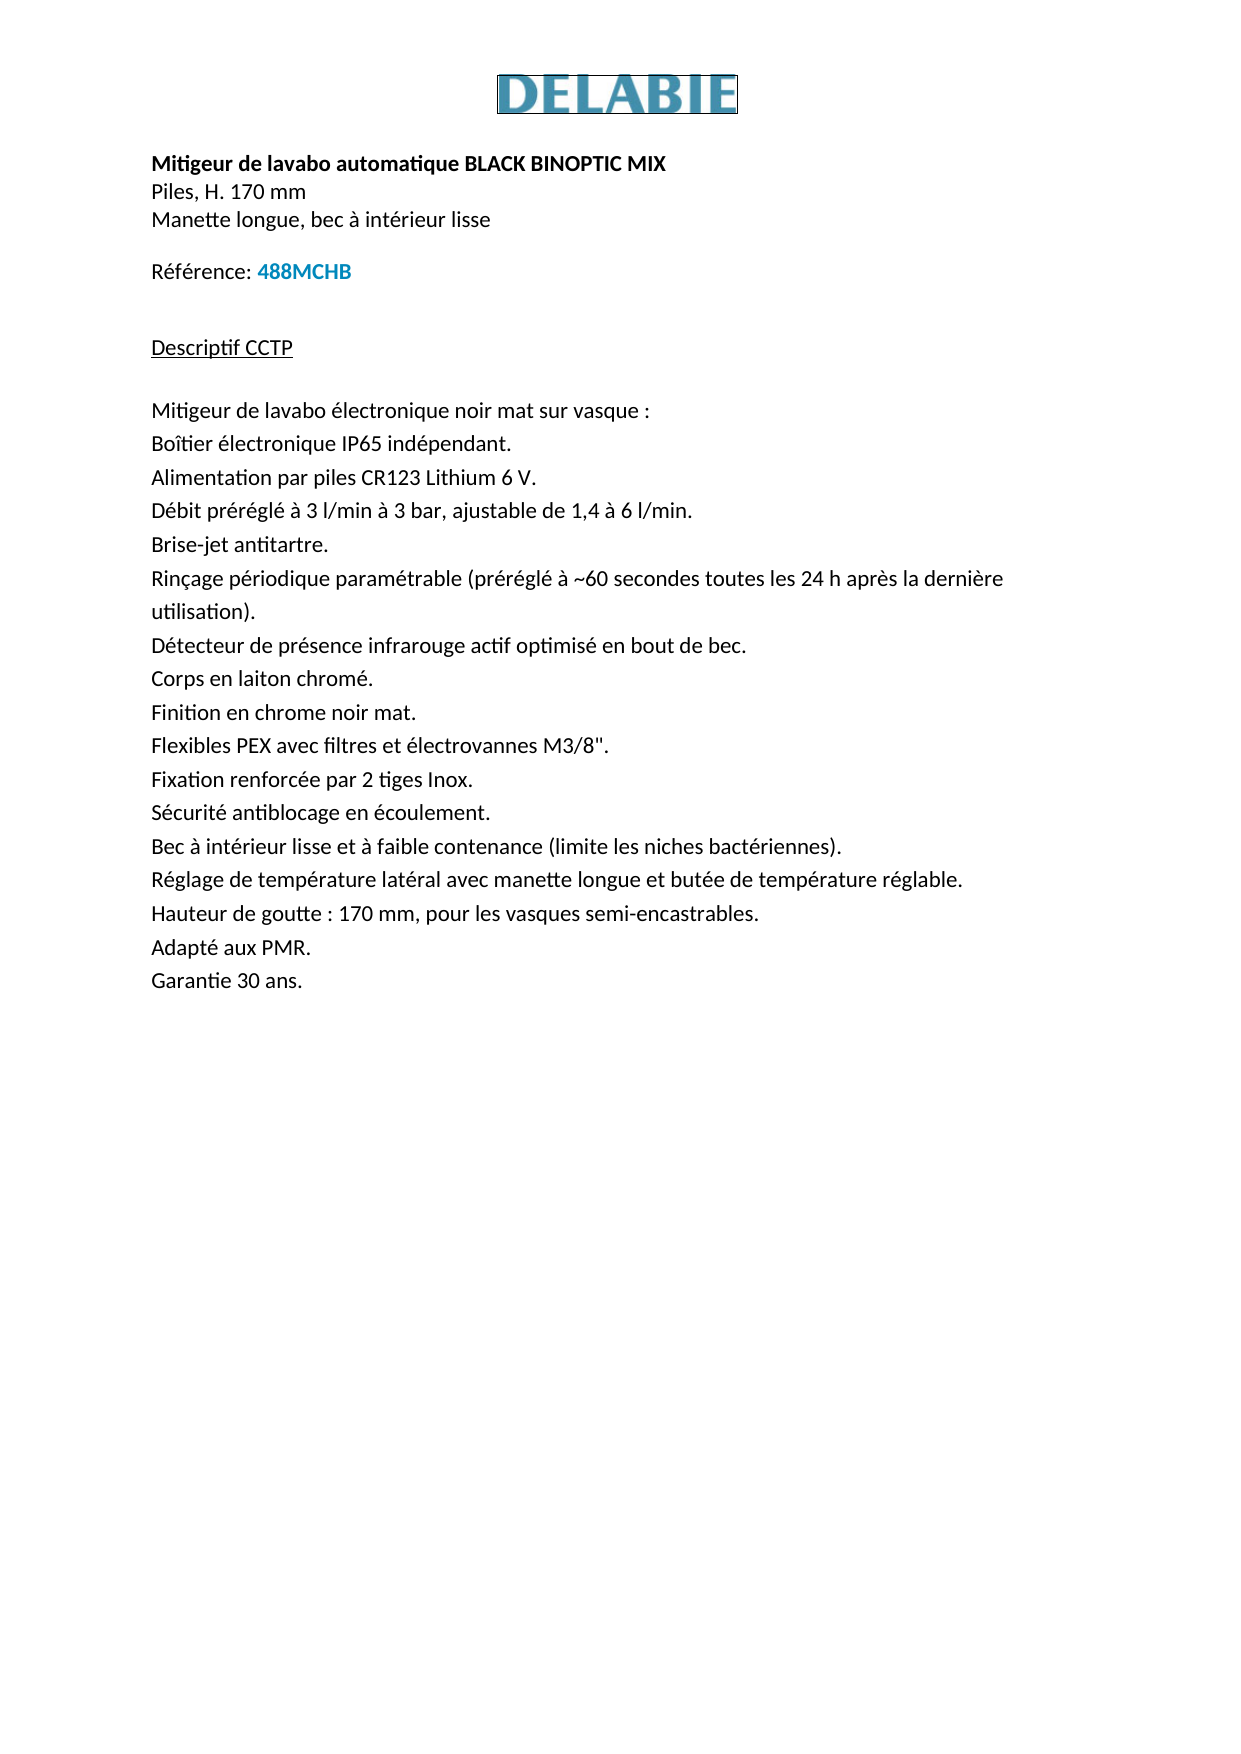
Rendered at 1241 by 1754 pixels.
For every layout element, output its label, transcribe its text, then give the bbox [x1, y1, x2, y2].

text Descriptif CCTP [151, 333, 1084, 361]
text Mitigeur de lavabo électronique noir mat sur vasque : [151, 396, 1084, 424]
text Corps en laiton chromé. [151, 664, 1084, 692]
text Piles, H. 170 mm [151, 177, 1084, 205]
text Référence: 488MCHB [151, 257, 1084, 285]
text Boîtier électronique IP65 indépendant. [151, 429, 1084, 458]
text Détecteur de présence infrarouge actif optimisé en bout de bec. [151, 631, 1084, 659]
text Alimentation par piles CR123 Lithium 6 V. [151, 463, 1084, 491]
text Réglage de température latéral avec manette longue et butée de température réglable. [151, 866, 1084, 894]
text Manette longue, bec à intérieur lisse [151, 205, 1084, 233]
text Finition en chrome noir mat. [151, 698, 1084, 726]
text Rinçage périodique paramétrable (préréglé à ~60 secondes toutes les 24 h après la dernière utilisation). [151, 564, 1084, 625]
text Adapté aux PMR. [151, 933, 1084, 961]
text Garantie 30 ans. [151, 966, 1084, 994]
text Débit préréglé à 3 l/min à 3 bar, ajustable de 1,4 à 6 l/min. [151, 497, 1084, 525]
picture [498, 76, 737, 113]
text Hauteur de goutte : 170 mm, pour les vasques semi-encastrables. [151, 899, 1084, 927]
text Sécurité antiblocage en écoulement. [151, 798, 1084, 827]
text Brise-jet antitartre. [151, 530, 1084, 558]
text Flexibles PEX avec filtres et électrovannes M3/8". [151, 731, 1084, 759]
text Mitigeur de lavabo automatique BLACK BINOPTIC MIX [151, 149, 1084, 177]
text Bec à intérieur lisse et à faible contenance (limite les niches bactériennes). [151, 832, 1084, 860]
text Fixation renforcée par 2 tiges Inox. [151, 765, 1084, 793]
